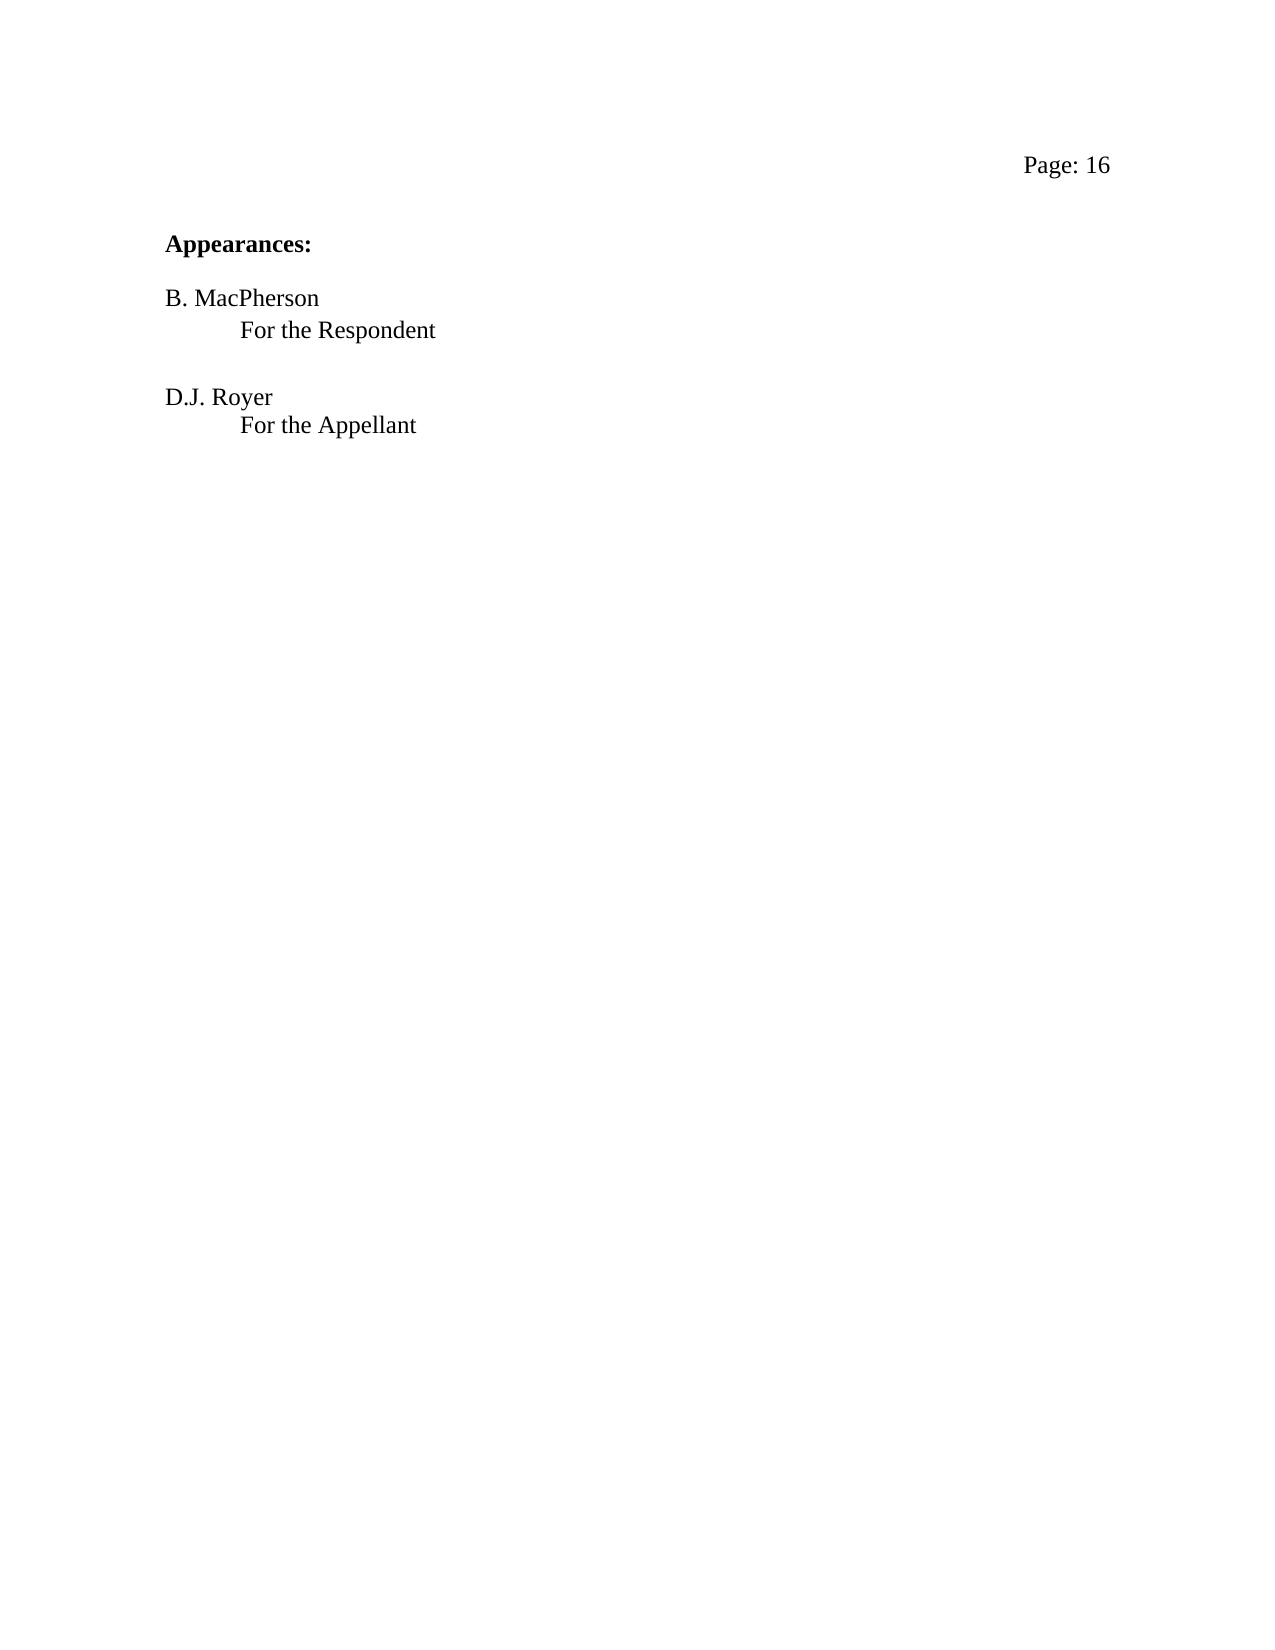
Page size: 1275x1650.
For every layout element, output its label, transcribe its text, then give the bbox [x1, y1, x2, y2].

text D.J. Royer [165, 382, 1110, 410]
text Appearances: [165, 229, 1110, 257]
text For the Respondent [165, 316, 1110, 344]
text For the Appellant [165, 410, 1110, 439]
text B. MacPherson [165, 283, 1110, 311]
